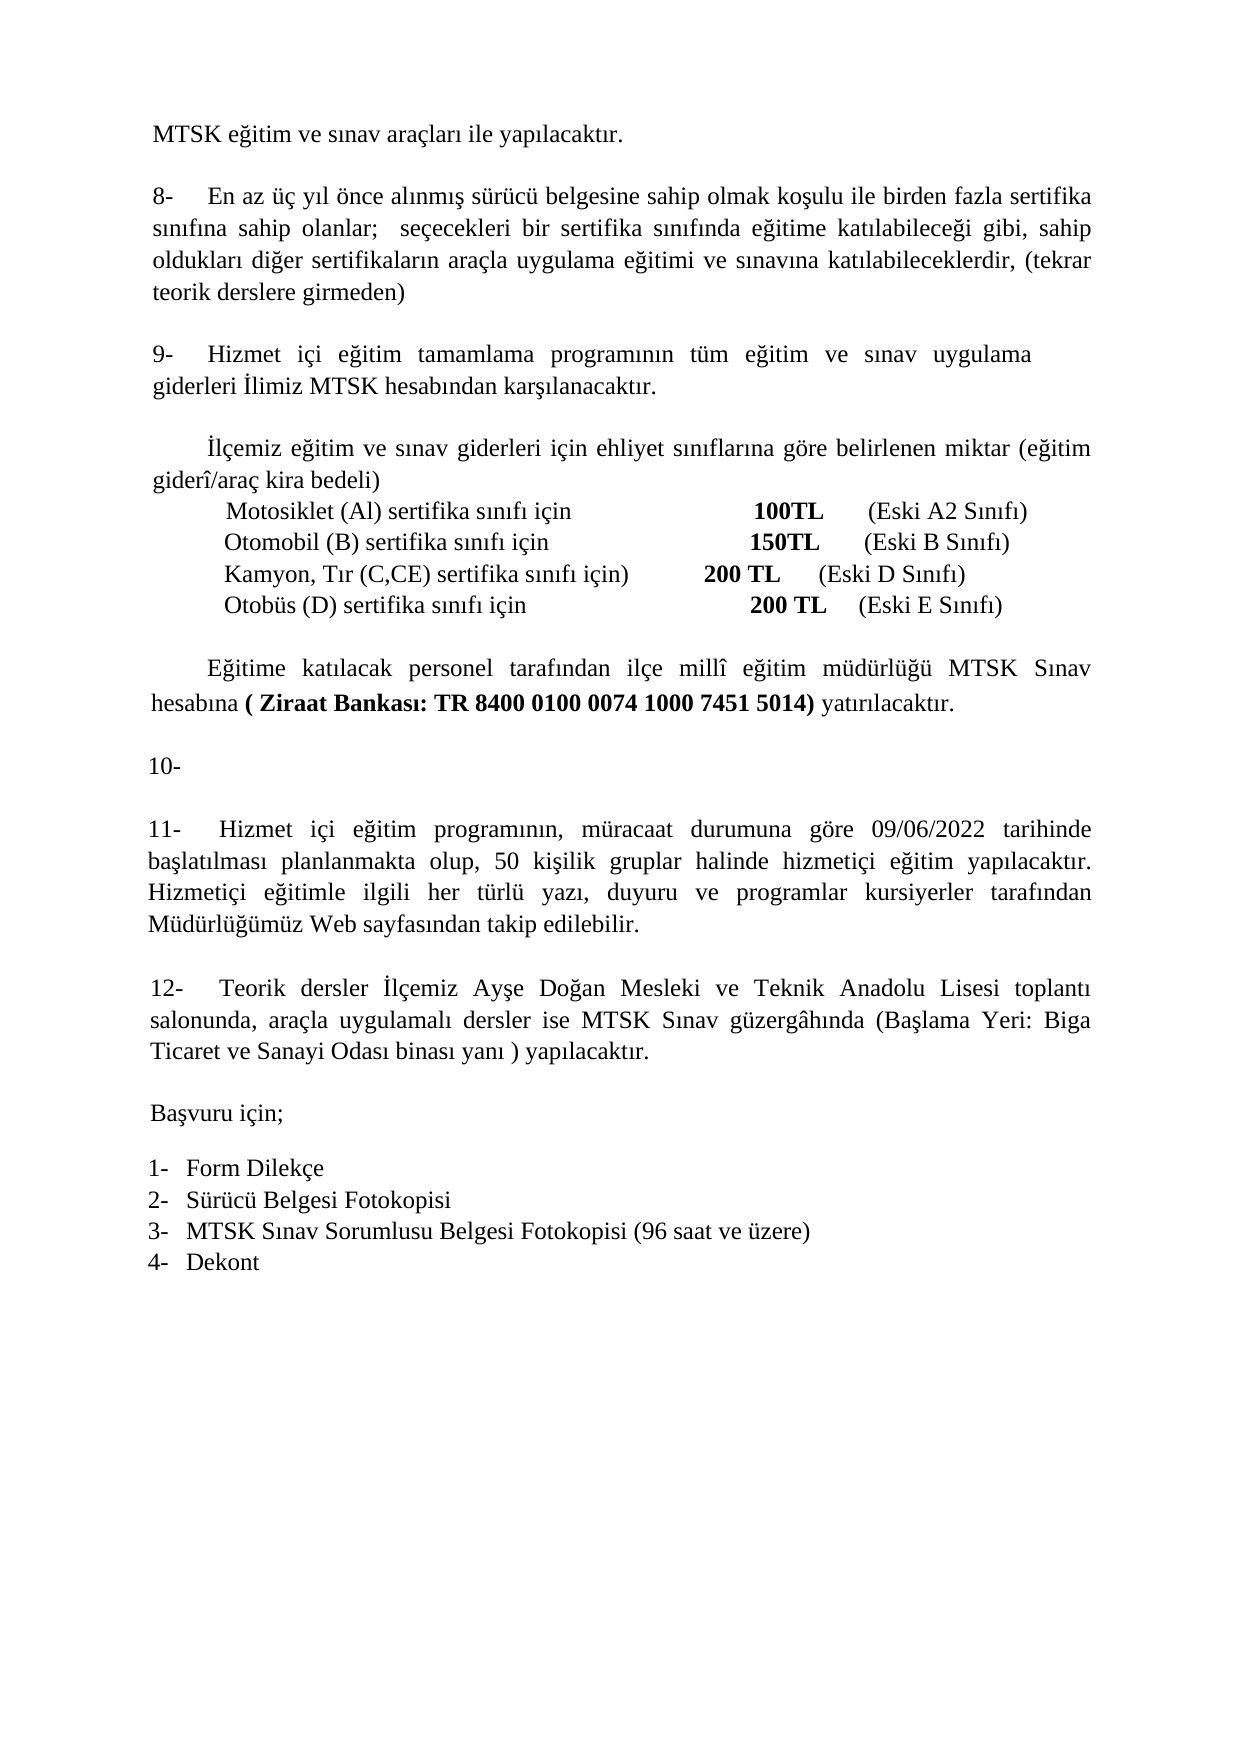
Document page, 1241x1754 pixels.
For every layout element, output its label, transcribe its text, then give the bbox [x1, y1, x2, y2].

list Form Dilekçe [148, 1152, 1092, 1183]
list En az üç yıl önce alınmış sürücü belgesine sahip olmak koşulu ile birden fazla sertifika sınıfına sahip olanlar; seçecekleri bir sertifika sınıfında eğitime katılabileceği gibi, sahip oldukları diğer sertifikaların araçla uygulama eğitimi ve sınavına katılabileceklerdir, (tekrar teorik derslere girmeden) [152, 179, 1092, 306]
text Motosiklet (Al) sertifika sınıfı için 100TL (Eski A2 Sınıfı) [226, 494, 1092, 526]
list Hizmet içi eğitim programının, müracaat durumuna göre 09/06/2022 tarihinde başlatılması planlanmakta olup, 50 kişilik gruplar halinde hizmetiçi eğitim yapılacaktır. Hizmetiçi eğitimle ilgili her türlü yazı, duyuru ve programlar kursiyerler tarafından Müdürlüğümüz Web sayfasından takip edilebilir. [148, 813, 1092, 938]
list Sürücü Belgesi Fotokopisi [148, 1183, 1092, 1214]
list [152, 118, 1092, 149]
text Otomobil (B) sertifika sınıfı için 150TL (Eski B Sınıfı) [224, 526, 1092, 557]
list Hizmet içi eğitim tamamlama programının tüm eğitim ve sınav uygulama giderleri İlimiz MTSK hesabından karşılanacaktır. [152, 338, 1032, 400]
list Dekont [148, 1246, 1088, 1277]
text Eğitime katılacak personel tarafından ilçe millî eğitim müdürlüğü MTSK Sınav hesabına ( Ziraat Bankası: TR 8400 0100 0074 1000 7451 5014) yatırılacaktır. [151, 648, 1092, 718]
list MTSK Sınav Sorumlusu Belgesi Fotokopisi (96 saat ve üzere) [148, 1214, 1092, 1246]
list Teorik dersler İlçemiz Ayşe Doğan Mesleki ve Teknik Anadolu Lisesi toplantı salonunda, araçla uygulamalı dersler ise MTSK Sınav güzergâhında (Başlama Yeri: Biga Ticaret ve Sanayi Odası binası yanı ) yapılacaktır. [150, 972, 1092, 1066]
text Kamyon, Tır (C,CE) sertifika sınıfı için) 200 TL (Eski D Sınıfı) Otobüs (D) sertifika sınıfı için 200 TL (Eski E Sınıfı) [224, 557, 1092, 620]
text İlçemiz eğitim ve sınav giderleri için ehliyet sınıflarına göre belirlenen miktar (eğitim giderî/araç kira bedeli) [152, 432, 1092, 494]
text Başvuru için; [150, 1097, 1092, 1128]
